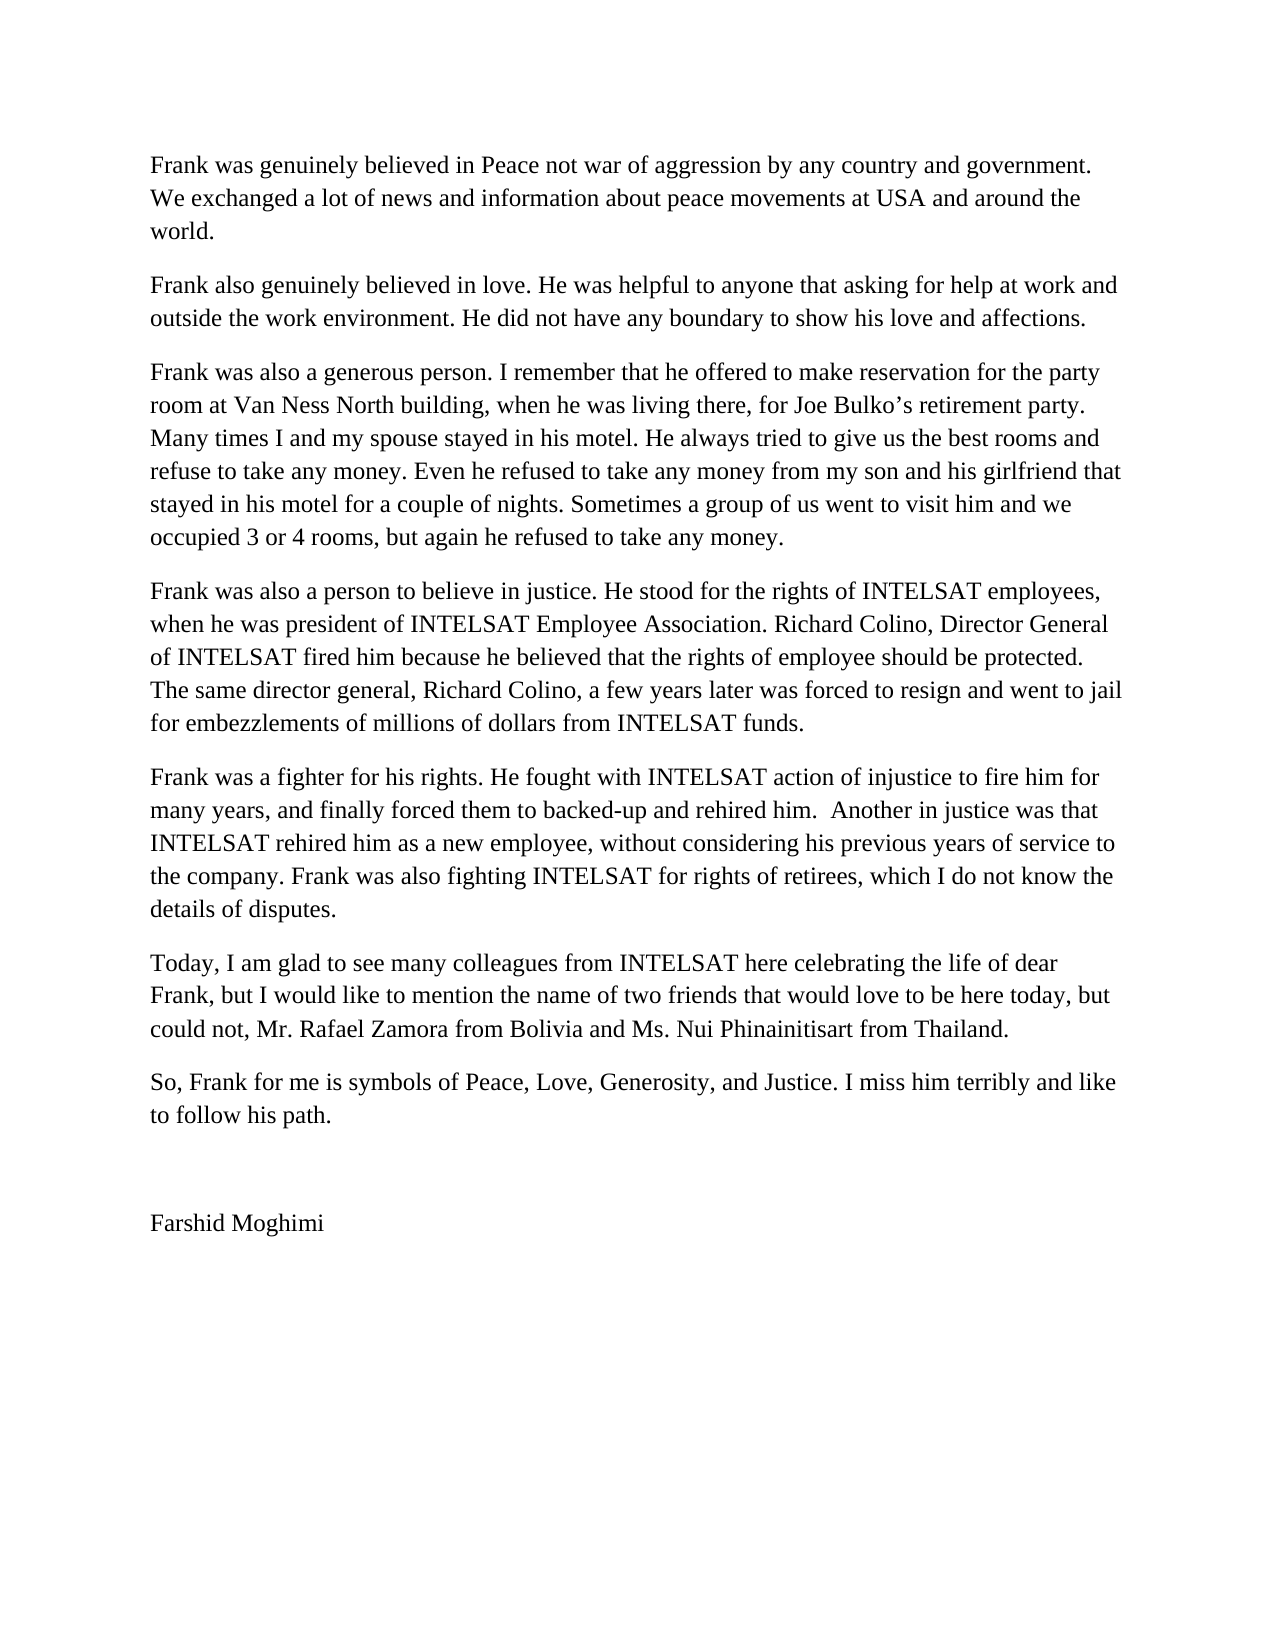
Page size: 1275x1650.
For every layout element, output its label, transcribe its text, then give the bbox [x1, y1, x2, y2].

text Frank also genuinely believed in love. He was helpful to anyone that asking for help at work and outside the work environment. He did not have any boundary to show his love and affections. [150, 270, 1125, 332]
text So, Frank for me is symbols of Peace, Love, Generosity, and Justice. I miss him terribly and like to follow his path. [150, 1067, 1125, 1129]
text Frank was genuinely believed in Peace not war of aggression by any country and government. We exchanged a lot of news and information about peace movements at USA and around the world. [150, 150, 1125, 245]
text Frank was also a person to believe in justice. He stood for the rights of INTELSAT employees, when he was president of INTELSAT Employee Association. Richard Colino, Director General of INTELSAT fired him because he believed that the rights of employee should be protected. The same director general, Richard Colino, a few years later was forced to resign and went to jail for embezzlements of millions of dollars from INTELSAT funds. [150, 576, 1125, 737]
text Frank was a fighter for his rights. He fought with INTELSAT action of injustice to fire him for many years, and finally forced them to backed-up and rehired him. Another in justice was that INTELSAT rehired him as a new employee, without considering his previous years of service to the company. Frank was also fighting INTELSAT for rights of retirees, which I do not know the details of disputes. [150, 762, 1125, 922]
text Frank was also a generous person. I remember that he offered to make reservation for the party room at Van Ness North building, when he was living there, for Joe Bulko’s retirement party. Many times I and my spouse stayed in his motel. He always tried to give us the best rooms and refuse to take any money. Even he refused to take any money from my son and his girlfriend that stayed in his motel for a couple of nights. Sometimes a group of us went to visit him and we occupied 3 or 4 rooms, but again he refused to take any money. [150, 357, 1125, 551]
text Today, I am glad to see many colleagues from INTELSAT here celebrating the life of dear Frank, but I would like to mention the name of two friends that would love to be here today, but could not, Mr. Rafael Zamora from Bolivia and Ms. Nui Phinainitisart from Thailand. [150, 948, 1125, 1042]
text Farshid Moghimi [150, 1208, 1125, 1237]
